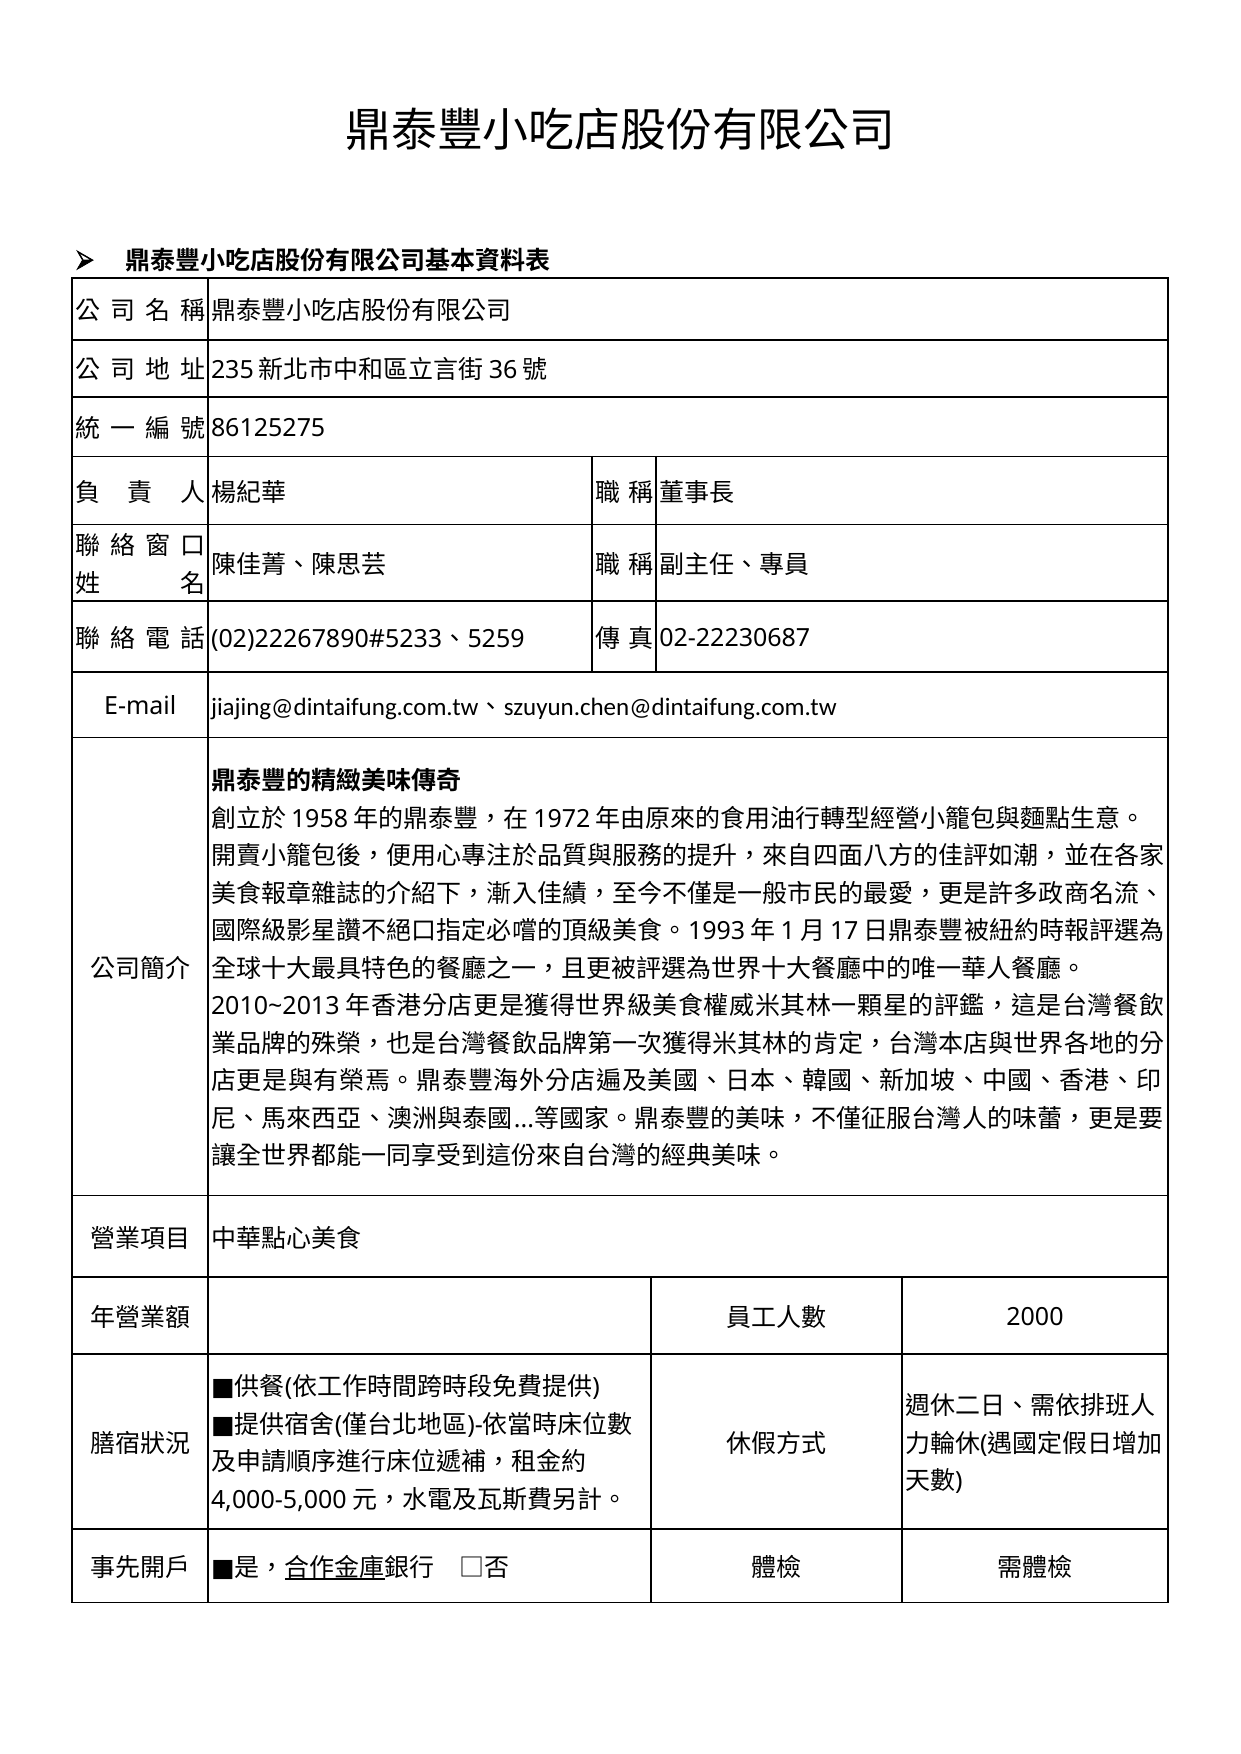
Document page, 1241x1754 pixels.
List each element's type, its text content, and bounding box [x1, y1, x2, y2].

table_cell 235新北市中和區立言街36號 [209, 341, 1167, 396]
table_cell [209, 1278, 650, 1353]
table_cell 鼎泰豐的精緻美味傳奇 創立於1958年的鼎泰豐，在1972年由原來的食用油行轉型經營小籠包與麵點生意。 開賣小籠包後，便用心專注於品質與服務的提升，來自四面八方的佳評如潮，並在各家美食報章雜誌的介紹下，漸入佳績，至今不僅是一般市民的最愛，更是許多政商名流、國際級影星讚不絕口指定必嚐的頂級美食。1993年1月17日鼎泰豐被紐約時報評選為全球十大最具特色的餐廳之一，且更被評選為世界十大餐廳中的唯一華人餐廳。 2010~2013年香港分店更是獲得世界級美食權威米其林一顆星的評鑑，這是台灣餐飲業品牌的殊榮，也是台灣餐飲品牌第一次獲得米其林的肯定，台灣本店與世界各地的分店更是與有榮焉。鼎泰豐海外分店遍及美國、日本、韓國、新加坡、中國、香港、印尼、馬來西亞、澳洲與泰國...等國家。鼎泰豐的美味，不僅征服台灣人的味蕾，更是要讓全世界都能一同享受到這份來自台灣的經典美味。 [209, 738, 1167, 1194]
table_cell 陳佳菁、陳思芸 [209, 525, 591, 600]
table_cell jiajing@dintaifung.com.tw、szuyun.chen@dintaifung.com.tw [209, 673, 1167, 737]
table_cell 職稱 [593, 457, 655, 523]
table_cell 職稱 [593, 525, 655, 600]
table_cell 事先開戶 [73, 1530, 207, 1602]
table_cell 週休二日、需依排班人力輪休(遇國定假日增加天數) [903, 1355, 1167, 1528]
table_header 鼎泰豐小吃店股份有限公司 [209, 279, 1167, 339]
table_cell 傳真 [593, 602, 655, 671]
table_cell 需體檢 [903, 1530, 1167, 1602]
table_cell 副主任、專員 [657, 525, 1167, 600]
table_cell 02-22230687 [657, 602, 1167, 671]
table_cell 負責人 [73, 457, 207, 523]
text 鼎泰豐小吃店股份有限公司 [75, 89, 1165, 164]
list 鼎泰豐小吃店股份有限公司基本資料表 [75, 239, 1165, 277]
table_cell 楊紀華 [209, 457, 591, 523]
table_cell (02)22267890#5233、5259 [209, 602, 591, 671]
table_cell 統一編號 [73, 398, 207, 456]
table_cell E-mail [73, 673, 207, 737]
table_cell 休假方式 [652, 1355, 901, 1528]
table_cell 膳宿狀況 [73, 1355, 207, 1528]
table_cell ■供餐(依工作時間跨時段免費提供) ■提供宿舍(僅台北地區)-依當時床位數及申請順序進行床位遞補，租金約4,000-5,000元，水電及瓦斯費另計。 [209, 1355, 650, 1528]
table_cell 營業項目 [73, 1196, 207, 1276]
table_cell 公司簡介 [73, 738, 207, 1194]
table_cell 聯絡窗口 姓名 [73, 525, 207, 600]
table_cell 體檢 [652, 1530, 901, 1602]
table_cell 年營業額 [73, 1278, 207, 1353]
table_cell 中華點心美食 [209, 1196, 1167, 1276]
table_header 公司名稱 [73, 279, 207, 339]
table_cell 2000 [903, 1278, 1167, 1353]
table_cell ■是，合作金庫銀行 □否 [209, 1530, 650, 1602]
table_cell 聯絡電話 [73, 602, 207, 671]
table_cell 86125275 [209, 398, 1167, 456]
table_cell 員工人數 [652, 1278, 901, 1353]
table_cell 董事長 [657, 457, 1167, 523]
table_cell 公司地址 [73, 341, 207, 396]
